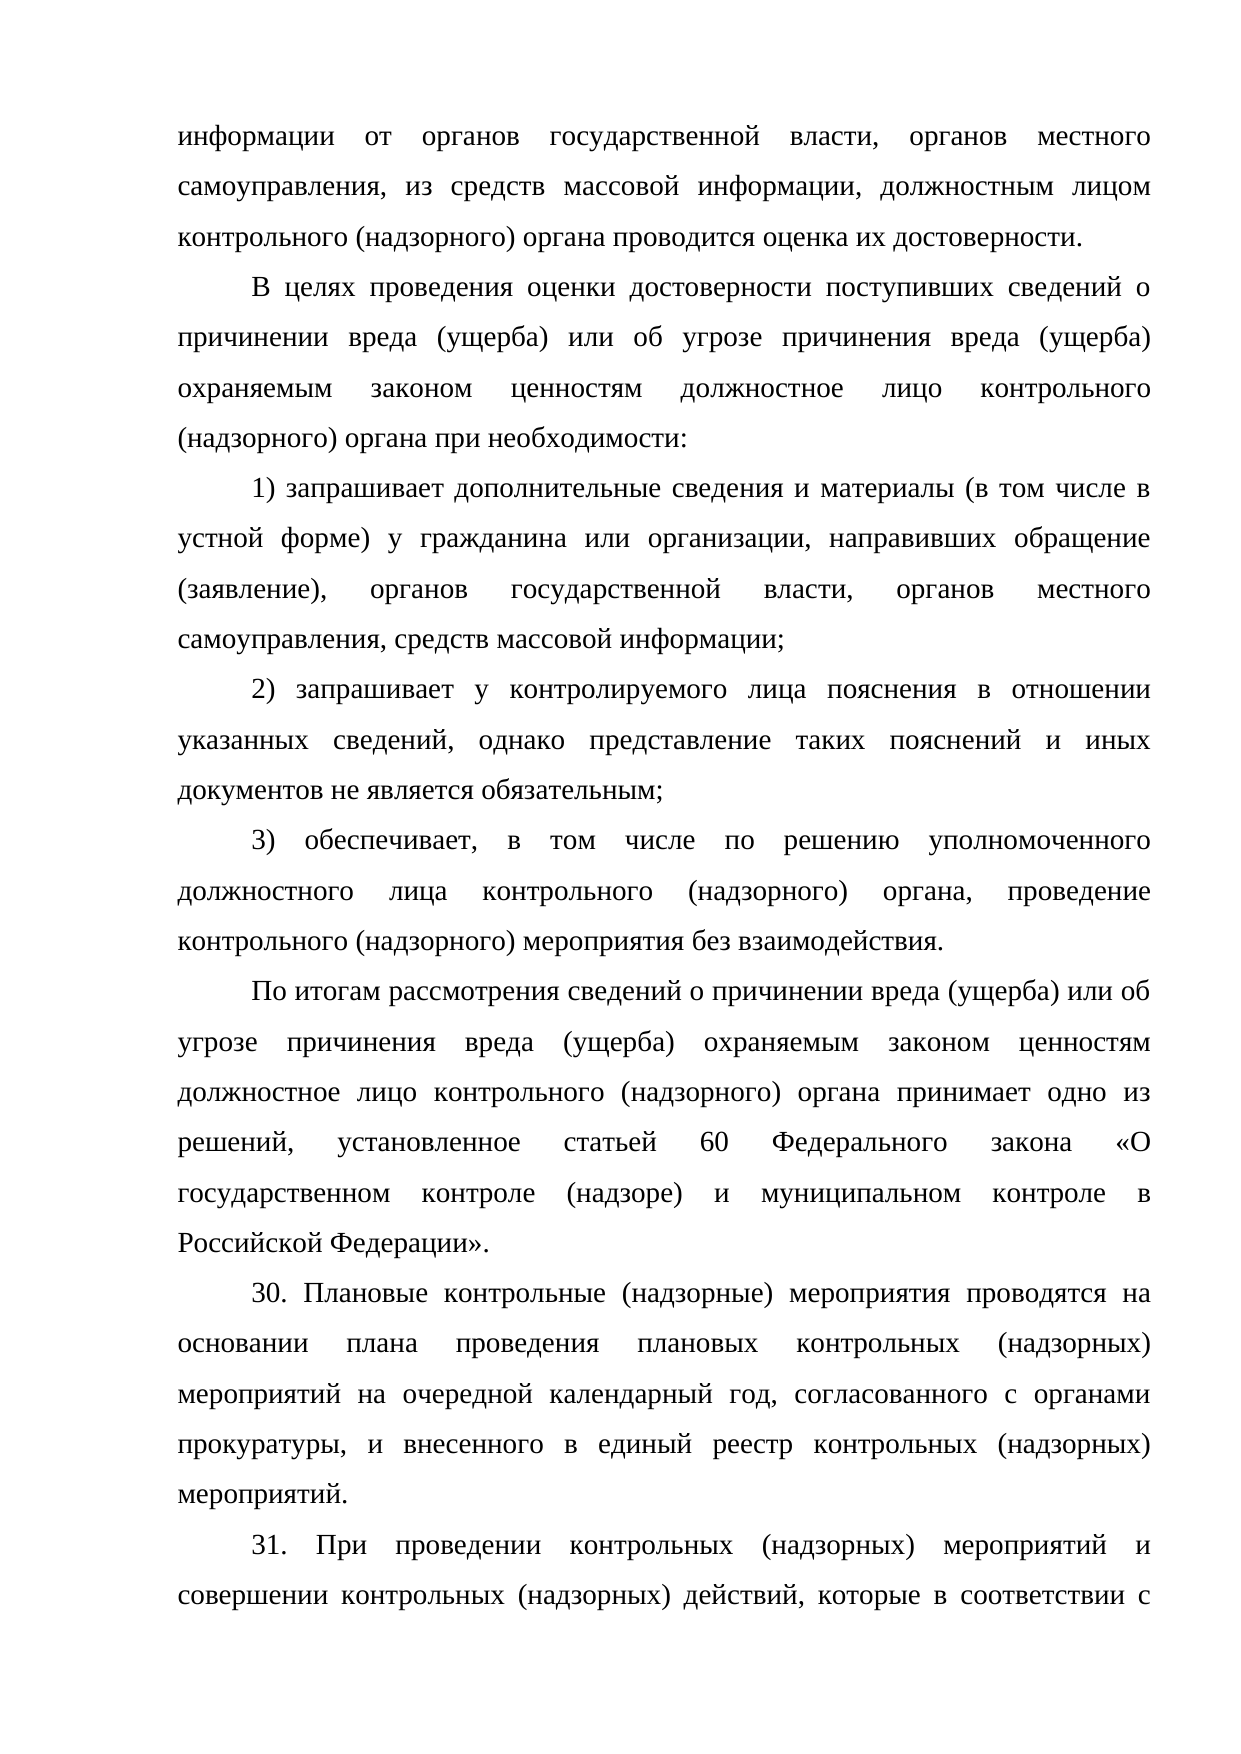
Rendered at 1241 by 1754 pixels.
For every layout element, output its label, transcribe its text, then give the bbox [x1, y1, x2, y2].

text 30. Плановые контрольные (надзорные) мероприятия проводятся на основании плана проведения плановых контрольных (надзорных) мероприятий на очередной календарный год, согласованного с органами прокуратуры, и внесенного в единый реестр контрольных (надзорных) мероприятий. [177, 1275, 1152, 1510]
text 1) запрашивает дополнительные сведения и материалы (в том числе в устной форме) у гражданина или организации, направивших обращение (заявление), органов государственной власти, органов местного самоуправления, средств массовой информации; [177, 470, 1152, 655]
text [177, 1527, 1152, 1611]
text 3) обеспечивает, в том числе по решению уполномоченного должностного лица контрольного (надзорного) органа, проведение контрольного (надзорного) мероприятия без взаимодействия. [177, 822, 1152, 957]
text 2) запрашивает у контролируемого лица пояснения в отношении указанных сведений, однако представление таких пояснений и иных документов не является обязательным; [177, 672, 1152, 806]
text По итогам рассмотрения сведений о причинении вреда (ущерба) или об угрозе причинения вреда (ущерба) охраняемым законом ценностям должностное лицо контрольного (надзорного) органа принимает одно из решений, установленное статьей 60 Федерального закона «О государственном контроле (надзоре) и муниципальном контроле в Российской Федерации». [177, 973, 1152, 1258]
text В целях проведения оценки достоверности поступивших сведений о причинении вреда (ущерба) или об угрозе причинения вреда (ущерба) охраняемым законом ценностям должностное лицо контрольного (надзорного) органа при необходимости: [177, 269, 1152, 453]
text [177, 118, 1152, 252]
